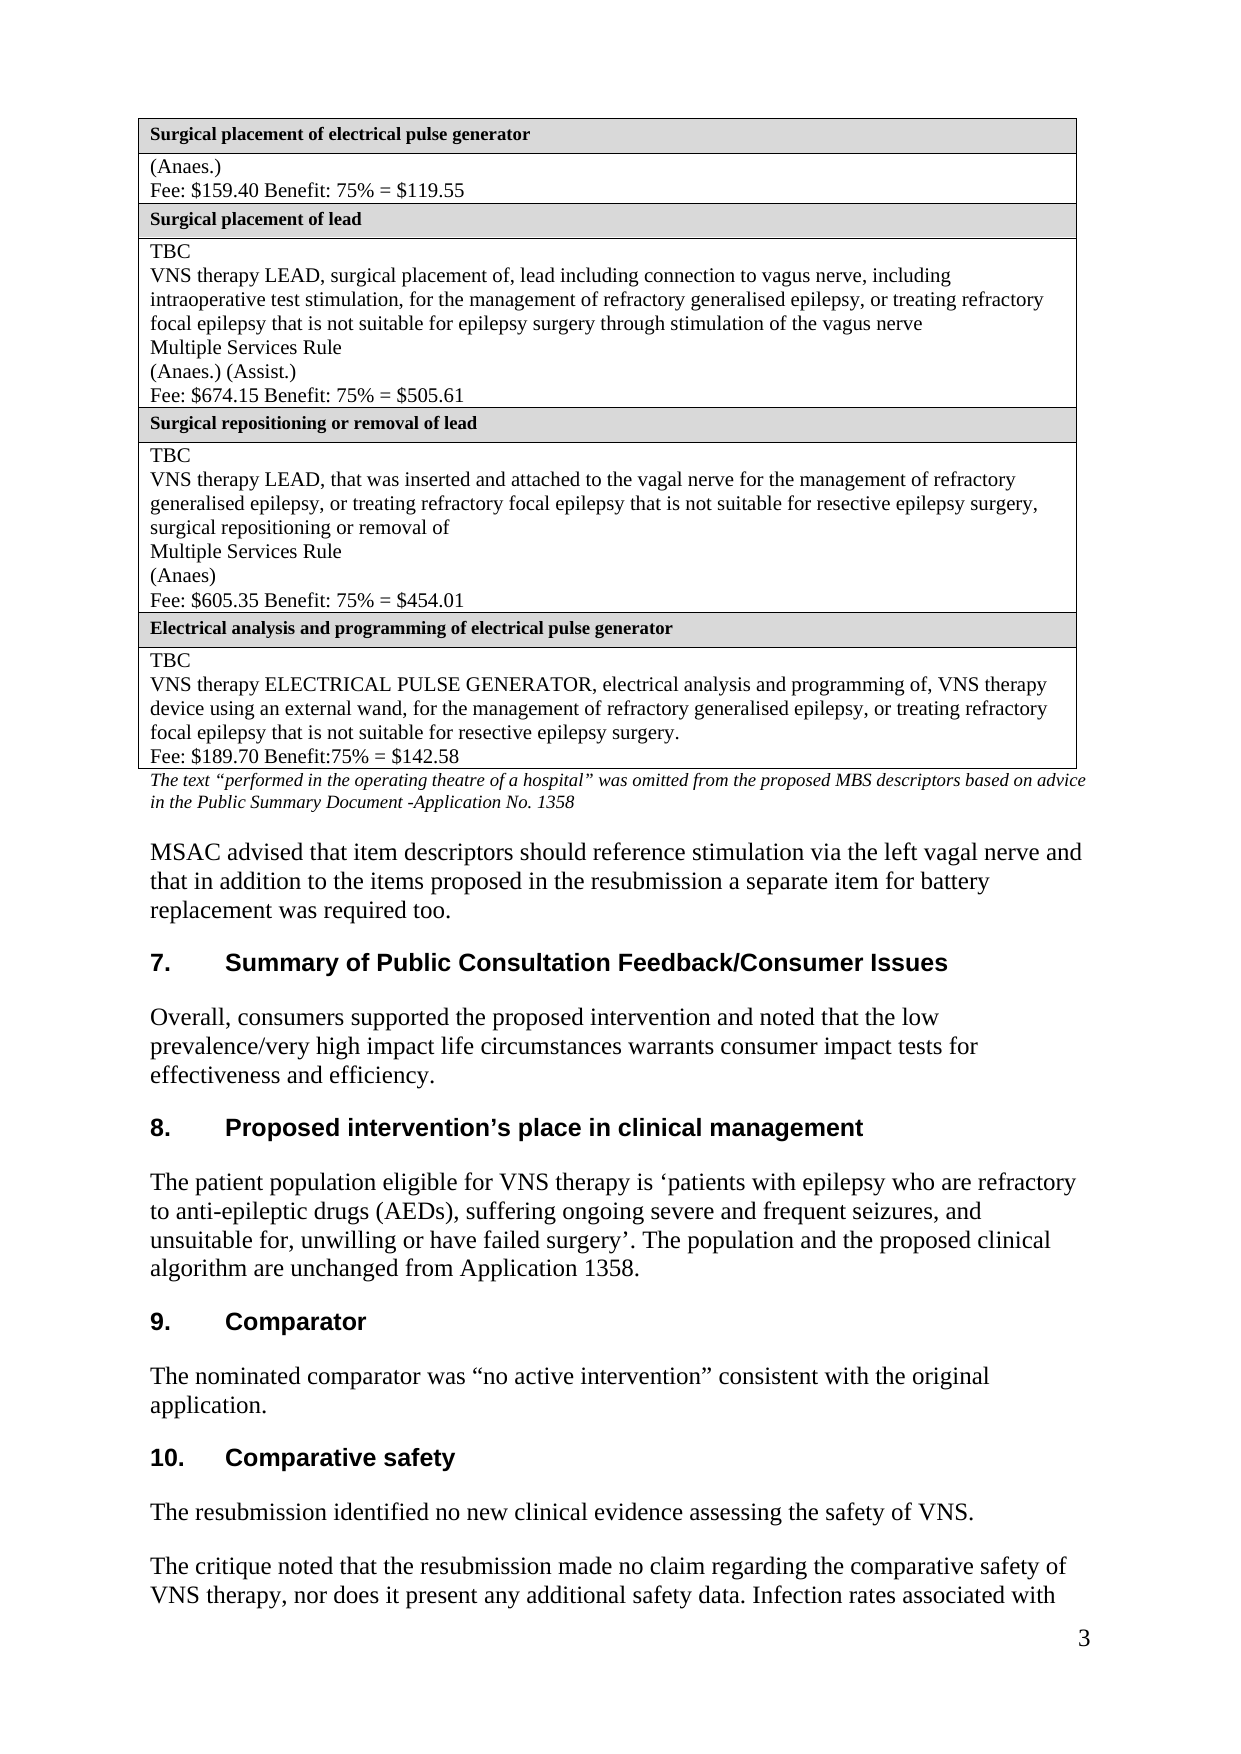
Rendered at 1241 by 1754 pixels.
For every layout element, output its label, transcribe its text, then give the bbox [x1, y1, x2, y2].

text The patient population eligible for VNS therapy is ‘patients with epilepsy who are refractory to anti-epileptic drugs (AEDs), suffering ongoing severe and frequent seizures, and unsuitable for, unwilling or have failed surgery’. The population and the proposed clinical algorithm are unchanged from Application 1358. [150, 1167, 1090, 1282]
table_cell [139, 154, 1076, 202]
table_cell TBC VNS therapy LEAD, surgical placement of, lead including connection to vagus nerve, including intraoperative test stimulation, for the management of refractory generalised epilepsy, or treating refractory focal epilepsy that is not suitable for epilepsy surgery through stimulation of the vagus nerve Multiple Services Rule (Anaes.) (Assist.) Fee: $674.15 Benefit: 75% = $505.61 [139, 239, 1076, 407]
text MSAC advised that item descriptors should reference stimulation via the left vagal nerve and that in addition to the items proposed in the resubmission a separate item for battery replacement was required too. [150, 837, 1090, 923]
table_cell Electrical analysis and programming of electrical pulse generator [139, 613, 1076, 647]
text The text “performed in the operating theatre of a hospital” was omitted from the proposed MBS descriptors based on advice in the Public Summary Document -Application No. 1358 [150, 769, 1090, 812]
table_cell Surgical repositioning or removal of lead [139, 408, 1076, 442]
text The nominated comparator was “no active intervention” consistent with the original application. [150, 1361, 1090, 1418]
subtitle Comparative safety [150, 1443, 1090, 1472]
subtitle Comparator [150, 1307, 1090, 1336]
table_header Surgical placement of electrical pulse generator [139, 119, 1076, 153]
text The resubmission identified no new clinical evidence assessing the safety of VNS. [150, 1497, 1090, 1526]
table_cell TBC VNS therapy LEAD, that was inserted and attached to the vagal nerve for the management of refractory generalised epilepsy, or treating refractory focal epilepsy that is not suitable for resective epilepsy surgery, surgical repositioning or removal of Multiple Services Rule (Anaes) Fee: $605.35 Benefit: 75% = $454.01 [139, 443, 1076, 612]
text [150, 1551, 1090, 1608]
text Overall, consumers supported the proposed intervention and noted that the low prevalence/very high impact life circumstances warrants consumer impact tests for effectiveness and efficiency. [150, 1002, 1090, 1088]
table_cell Surgical placement of lead [139, 204, 1076, 237]
table_cell TBC VNS therapy ELECTRICAL PULSE GENERATOR, electrical analysis and programming of, VNS therapy device using an external wand, for the management of refractory generalised epilepsy, or treating refractory focal epilepsy that is not suitable for resective epilepsy surgery. Fee: $189.70 Benefit:75% = $142.58 [139, 648, 1076, 768]
subtitle Proposed intervention’s place in clinical management [150, 1113, 1090, 1142]
subtitle Summary of Public Consultation Feedback/Consumer Issues [150, 948, 1090, 977]
